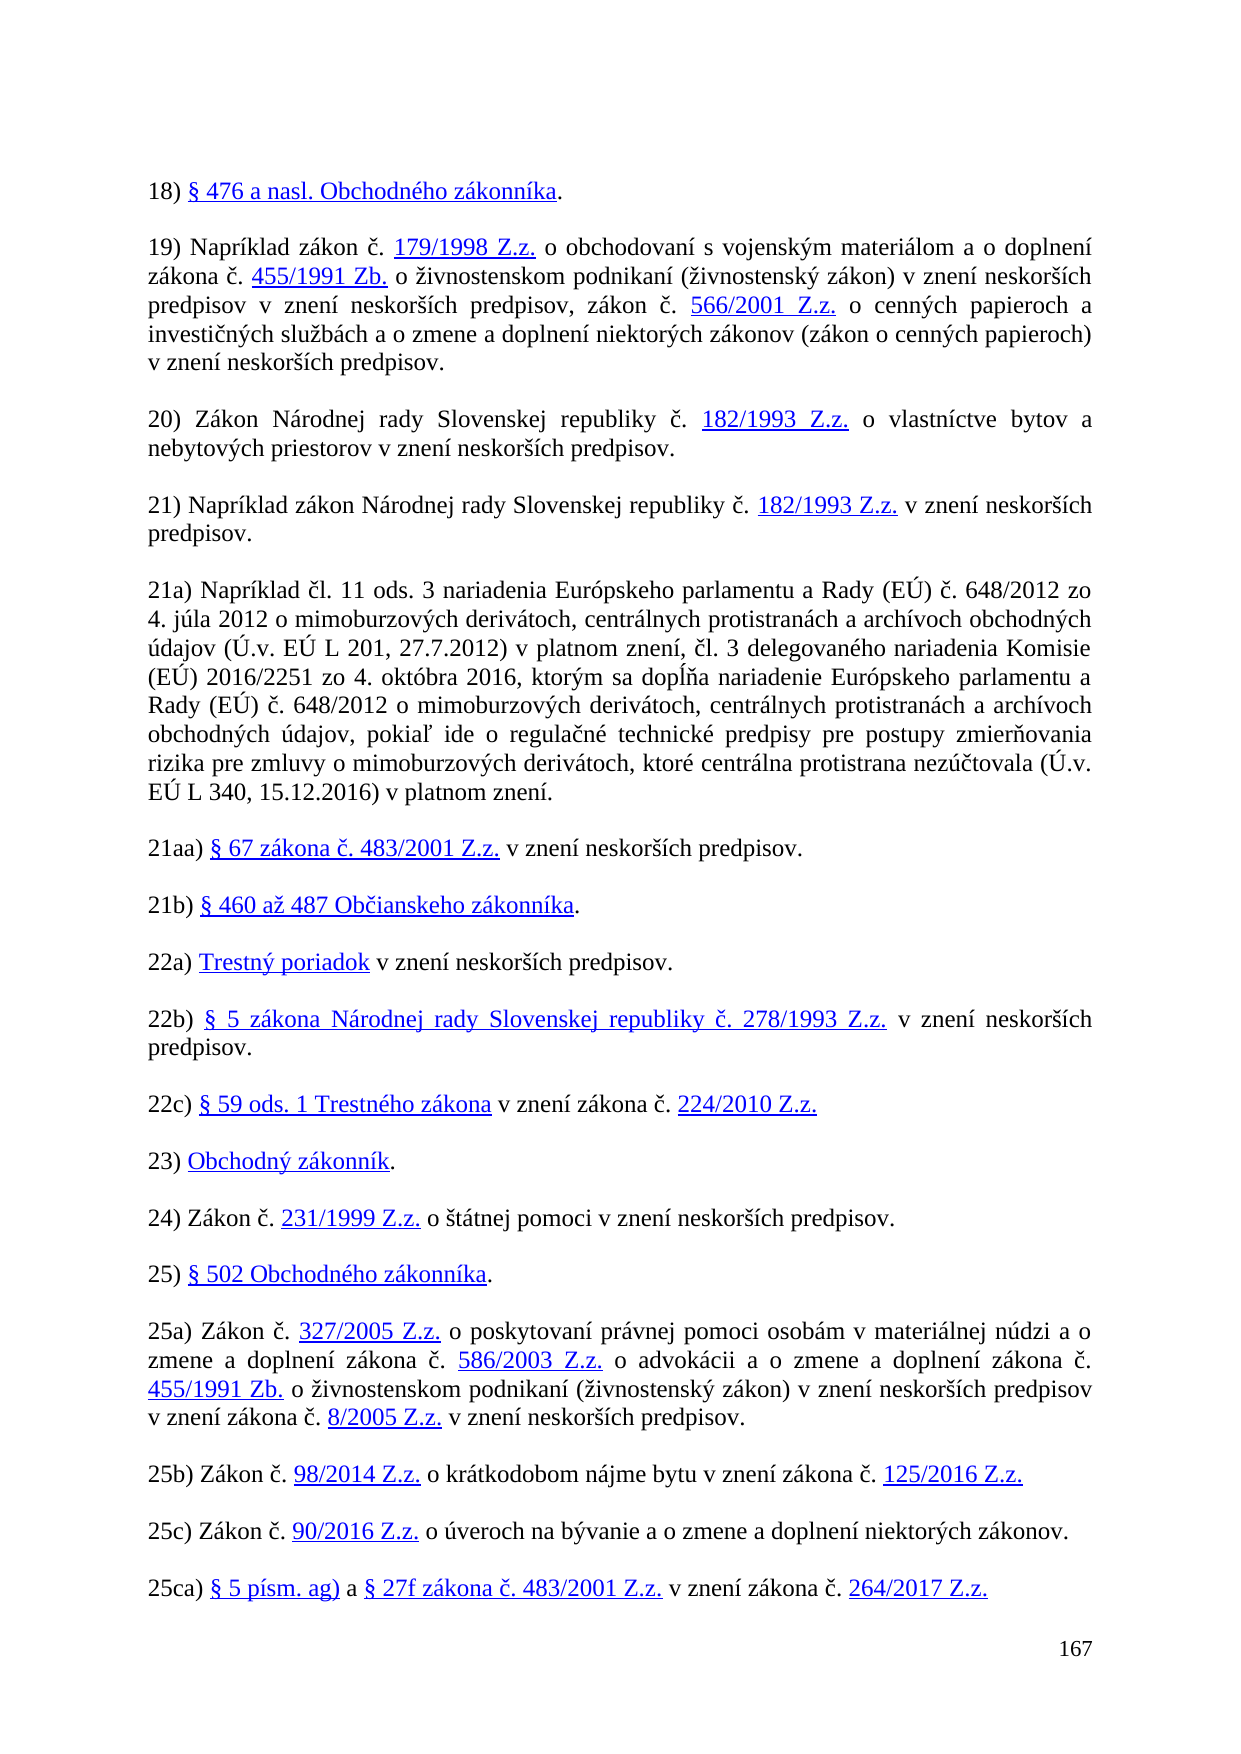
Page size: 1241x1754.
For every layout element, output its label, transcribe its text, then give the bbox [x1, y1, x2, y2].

text 22c) § 59 ods. 1 Trestného zákona v znení zákona č. 224/2010 Z.z. [148, 1089, 1092, 1118]
text 25c) Zákon č. 90/2016 Z.z. o úveroch na bývanie a o zmene a doplnení niektorých zákonov. [148, 1516, 1092, 1545]
text 21a) Napríklad čl. 11 ods. 3 nariadenia Európskeho parlamentu a Rady (EÚ) č. 648/2012 zo 4. júla 2012 o mimoburzových derivátoch, centrálnych protistranách a archívoch obchodných údajov (Ú.v. EÚ L 201, 27.7.2012) v platnom znení, čl. 3 delegovaného nariadenia Komisie (EÚ) 2016/2251 zo 4. októbra 2016, ktorým sa dopĺňa nariadenie Európskeho parlamentu a Rady (EÚ) č. 648/2012 o mimoburzových derivátoch, centrálnych protistranách a archívoch obchodných údajov, pokiaľ ide o regulačné technické predpisy pre postupy zmierňovania rizika pre zmluvy o mimoburzových derivátoch, ktoré centrálna protistrana nezúčtovala (Ú.v. EÚ L 340, 15.12.2016) v platnom znení. [148, 575, 1092, 805]
text 21) Napríklad zákon Národnej rady Slovenskej republiky č. 182/1993 Z.z. v znení neskorších predpisov. [148, 490, 1092, 547]
text 25ca) § 5 písm. ag) a § 27f zákona č. 483/2001 Z.z. v znení zákona č. 264/2017 Z.z. [148, 1573, 1092, 1602]
text 20) Zákon Národnej rady Slovenskej republiky č. 182/1993 Z.z. o vlastníctve bytov a nebytových priestorov v znení neskorších predpisov. [148, 404, 1092, 462]
text 24) Zákon č. 231/1999 Z.z. o štátnej pomoci v znení neskorších predpisov. [148, 1203, 1092, 1231]
text 25b) Zákon č. 98/2014 Z.z. o krátkodobom nájme bytu v znení zákona č. 125/2016 Z.z. [148, 1459, 1092, 1488]
text 25a) Zákon č. 327/2005 Z.z. o poskytovaní právnej pomoci osobám v materiálnej núdzi a o zmene a doplnení zákona č. 586/2003 Z.z. o advokácii a o zmene a doplnení zákona č. 455/1991 Zb. o živnostenskom podnikaní (živnostenský zákon) v znení neskorších predpisov v znení zákona č. 8/2005 Z.z. v znení neskorších predpisov. [148, 1316, 1092, 1431]
text 22b) § 5 zákona Národnej rady Slovenskej republiky č. 278/1993 Z.z. v znení neskorších predpisov. [148, 1004, 1092, 1061]
text 19) Napríklad zákon č. 179/1998 Z.z. o obchodovaní s vojenským materiálom a o doplnení zákona č. 455/1991 Zb. o živnostenskom podnikaní (živnostenský zákon) v znení neskorších predpisov v znení neskorších predpisov, zákon č. 566/2001 Z.z. o cenných papieroch a investičných službách a o zmene a doplnení niektorých zákonov (zákon o cenných papieroch) v znení neskorších predpisov. [148, 232, 1092, 376]
text 21b) § 460 až 487 Občianskeho zákonníka. [148, 890, 1092, 919]
text 23) Obchodný zákonník. [148, 1146, 1092, 1175]
text 22a) Trestný poriadok v znení neskorších predpisov. [148, 947, 1092, 976]
text 25) § 502 Obchodného zákonníka. [148, 1259, 1092, 1288]
text 21aa) § 67 zákona č. 483/2001 Z.z. v znení neskorších predpisov. [148, 833, 1092, 862]
text 18) § 476 a nasl. Obchodného zákonníka. [148, 176, 1092, 204]
